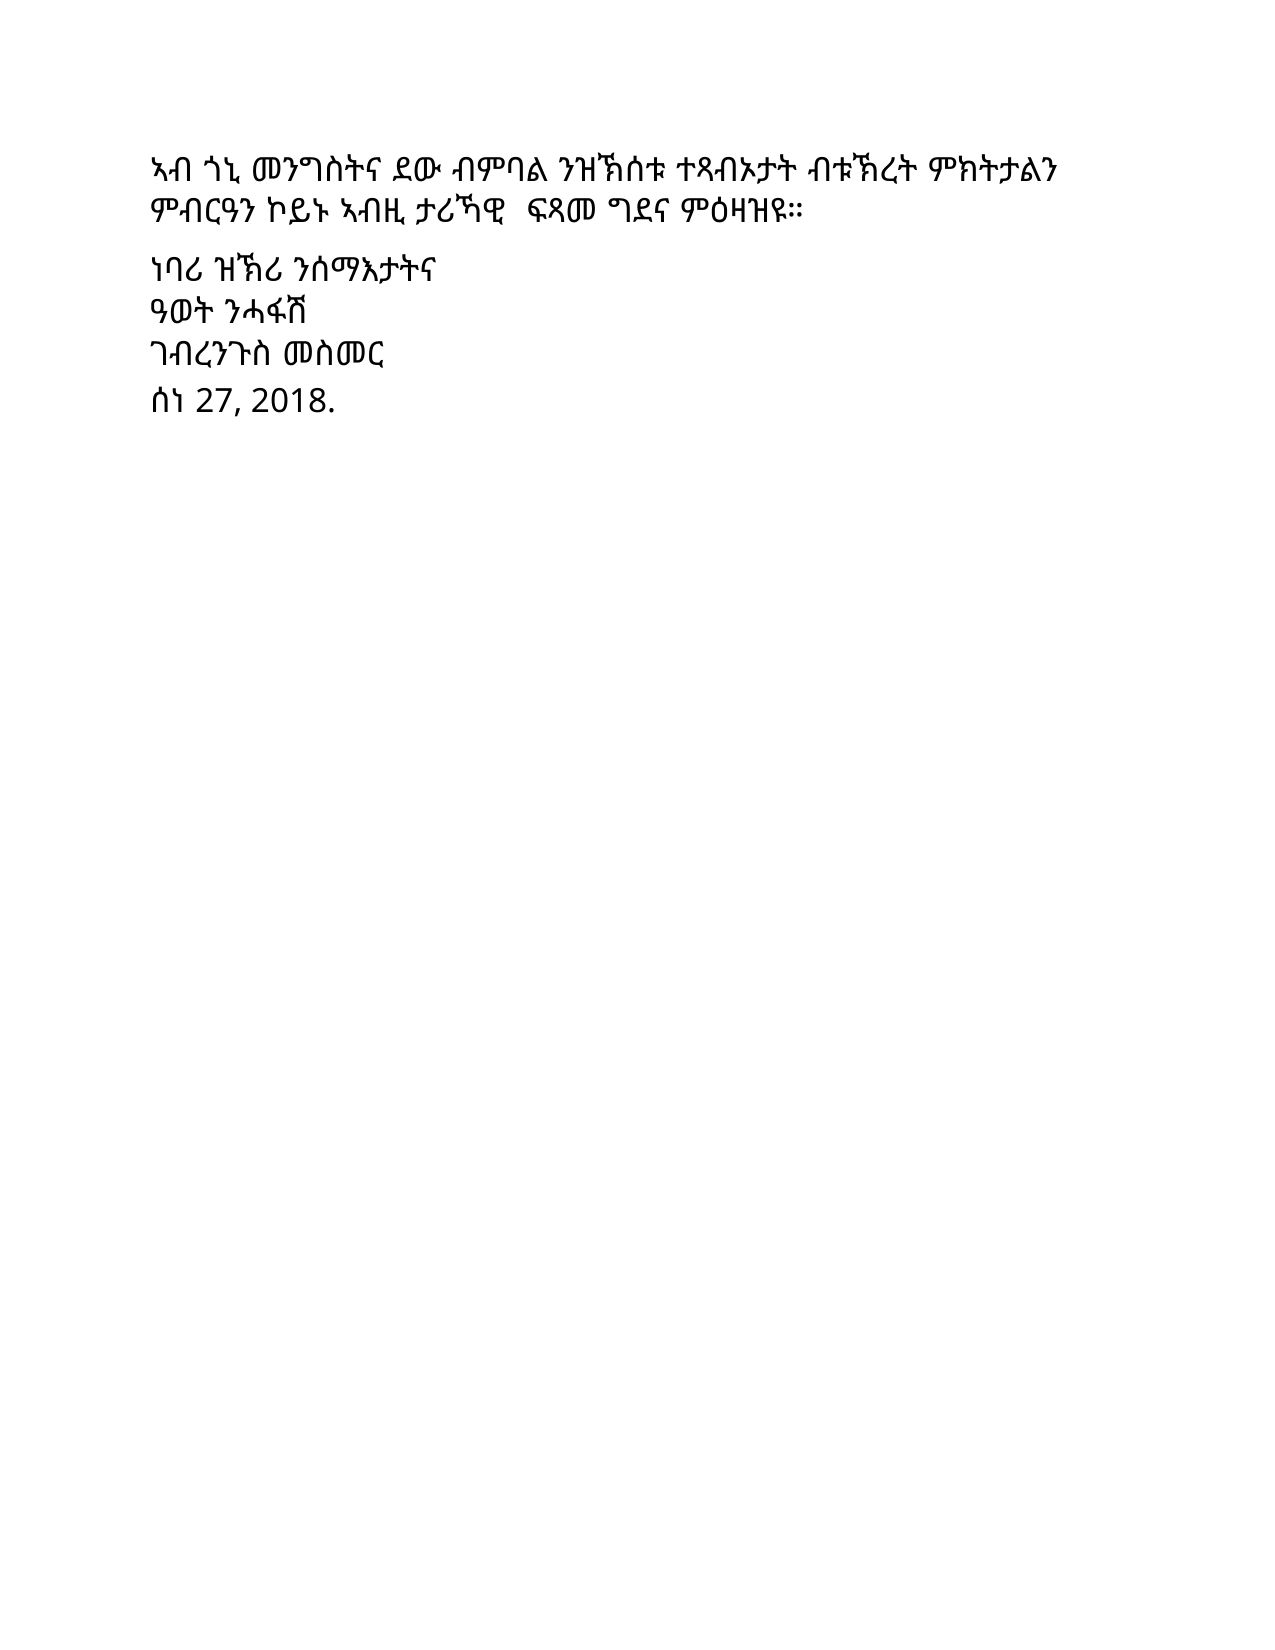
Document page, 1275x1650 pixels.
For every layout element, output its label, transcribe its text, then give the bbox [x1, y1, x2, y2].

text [150, 150, 1125, 231]
text ነባሪ ዝኽሪ ንሰማእታትና ዓወት ንሓፋሽ ገብረንጉስ መስመር ሰነ 27, 2018. [150, 250, 1125, 422]
